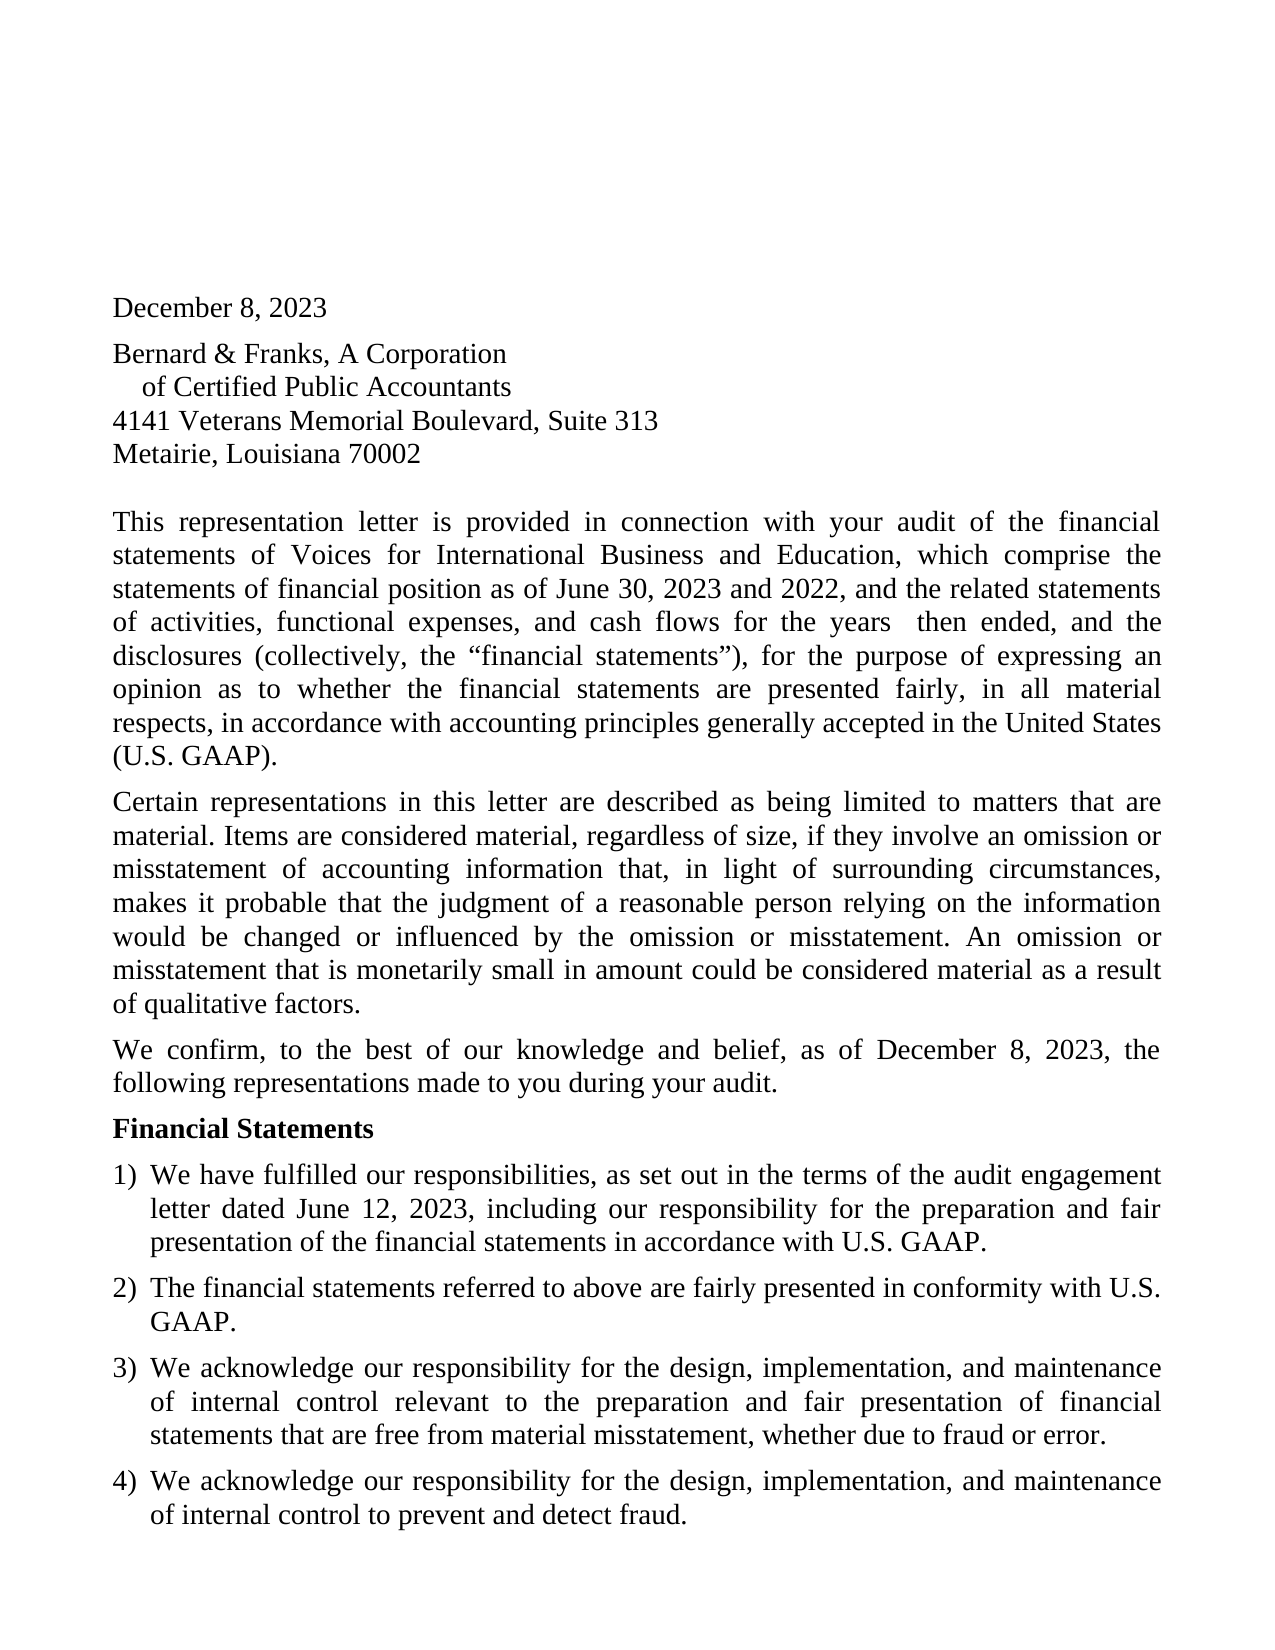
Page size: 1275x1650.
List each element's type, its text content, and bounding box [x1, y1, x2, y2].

text We confirm, to the best of our knowledge and belief, as of December 8, 2023, the following representations made to you during your audit. [112, 1032, 1162, 1099]
text Certain representations in this letter are described as being limited to matters that are material. Items are considered material, regardless of size, if they involve an omission or misstatement of accounting information that, in light of surrounding circumstances, makes it probable that the judgment of a reasonable person relying on the information would be changed or influenced by the omission or misstatement. An omission or misstatement that is monetarily small in amount could be considered material as a result of qualitative factors. [112, 784, 1162, 1019]
text Metairie, Louisiana 70002 [112, 437, 1162, 470]
text Financial Statements [112, 1111, 1162, 1145]
text 4141 Veterans Memorial Boulevard, Suite 313 [112, 403, 1162, 437]
list We acknowledge our responsibility for the design, implementation, and maintenance of internal control to prevent and detect fraud. [112, 1463, 1162, 1530]
list We have fulfilled our responsibilities, as set out in the terms of the audit engagement letter dated June 12, 2023, including our responsibility for the preparation and fair presentation of the financial statements in accordance with U.S. GAAP. [112, 1157, 1162, 1258]
text Bernard & Franks, A Corporation [112, 336, 1162, 369]
text December 8, 2023 [112, 290, 1162, 323]
list The financial statements referred to above are fairly presented in conformity with U.S. GAAP. [112, 1271, 1162, 1338]
list We acknowledge our responsibility for the design, implementation, and maintenance of internal control relevant to the preparation and fair presentation of financial statements that are free from material misstatement, whether due to fraud or error. [112, 1350, 1162, 1451]
text of Certified Public Accountants [112, 369, 1162, 403]
text This representation letter is provided in connection with your audit of the financial statements of Voices for International Business and Education, which comprise the statements of financial position as of June 30, 2023 and 2022, and the related statements of activities, functional expenses, and cash flows for the years then ended, and the disclosures (collectively, the “financial statements”), for the purpose of expressing an opinion as to whether the financial statements are presented fairly, in all material respects, in accordance with accounting principles generally accepted in the United States (U.S. GAAP). [112, 504, 1162, 772]
